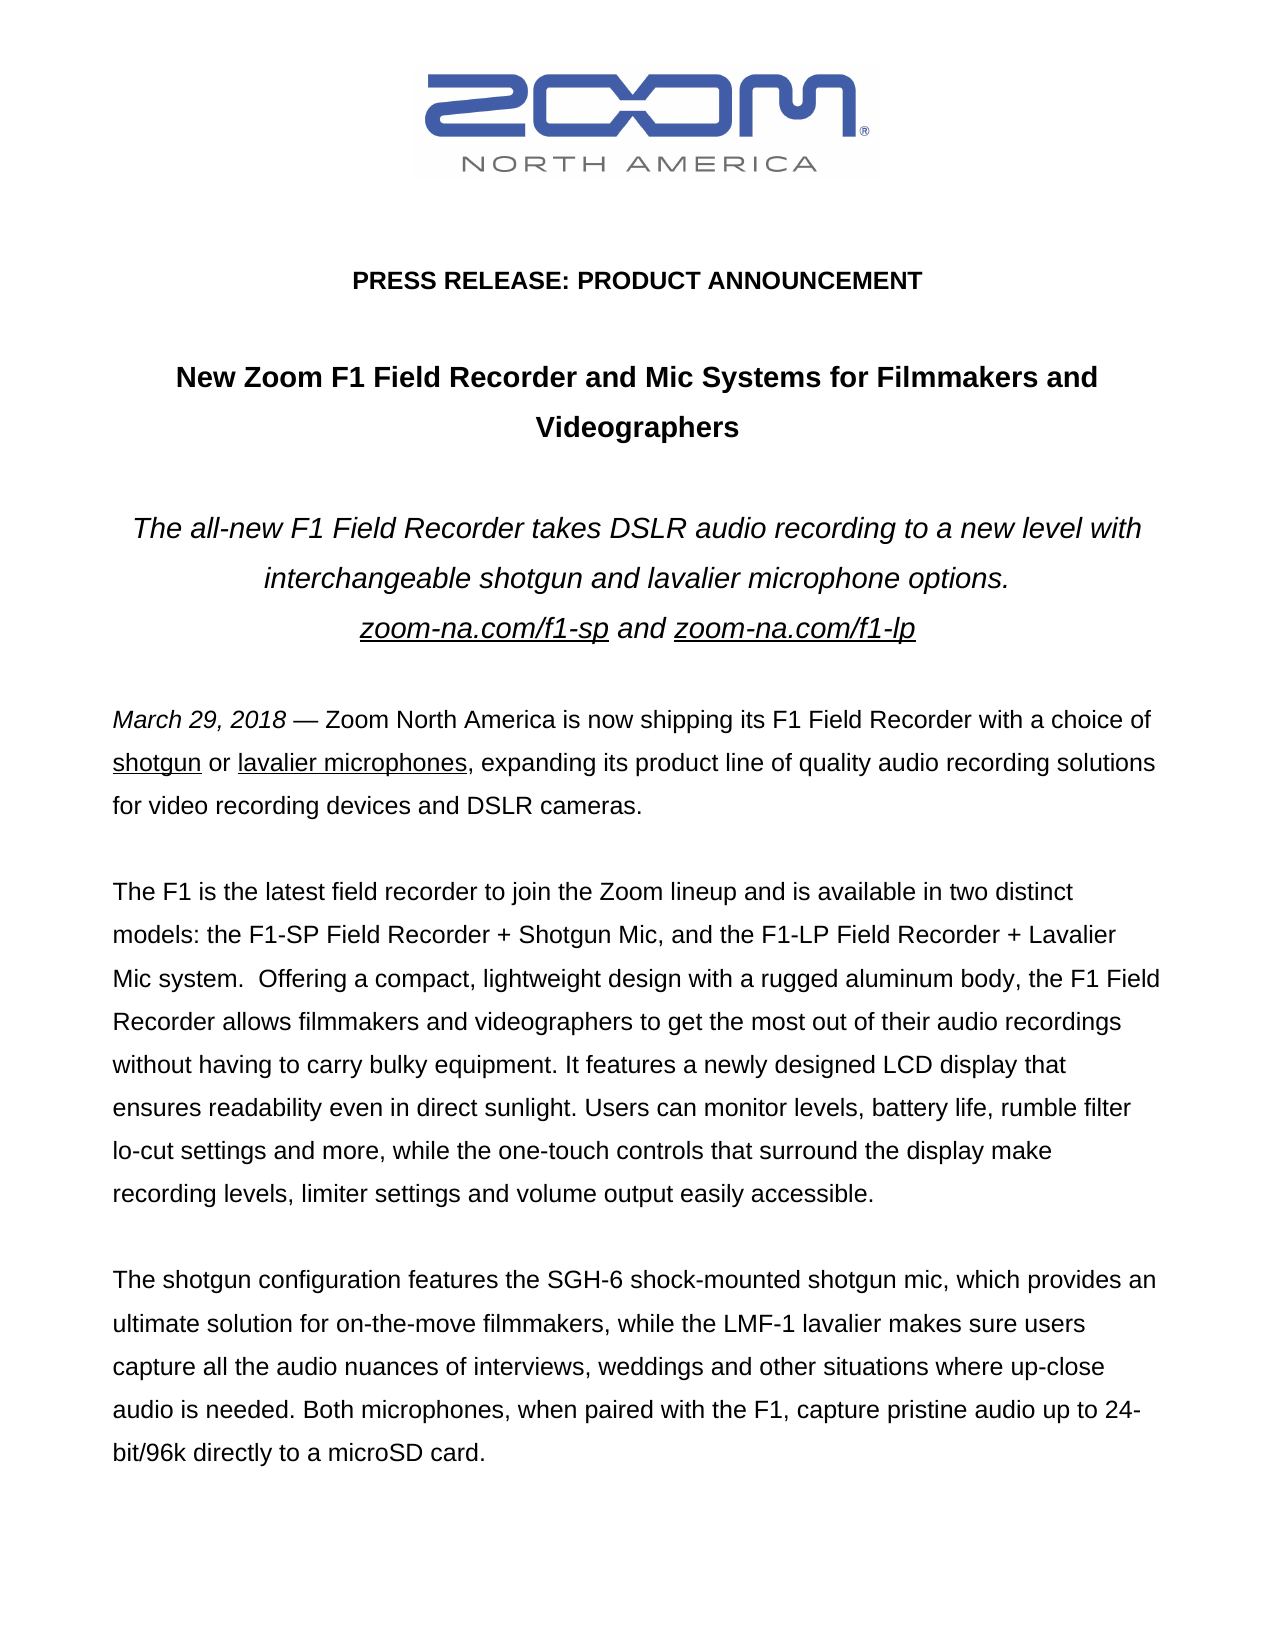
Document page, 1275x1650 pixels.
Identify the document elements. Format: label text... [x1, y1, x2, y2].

text March 29, 2018 — Zoom North America is now shipping its F1 Field Recorder with a choice of shotgun or lavalier microphones, expanding its product line of quality audio recording solutions for video recording devices and DSLR cameras. [112, 705, 1162, 820]
picture [412, 65, 882, 178]
text PRESS RELEASE: PRODUCT ANNOUNCEMENT [112, 266, 1162, 295]
text The all-new F1 Field Recorder takes DSLR audio recording to a new level with interchangeable shotgun and lavalier microphone options. [112, 511, 1162, 594]
text New Zoom F1 Field Recorder and Mic Systems for Filmmakers and Videographers [112, 360, 1162, 444]
text The shotgun configuration features the SGH-6 shock-mounted shotgun mic, which provides an ultimate solution for on-the-move filmmakers, while the LMF-1 lavalier makes sure users capture all the audio nuances of interviews, weddings and other situations where up-close audio is needed. Both microphones, when paired with the F1, capture pristine audio up to 24-bit/96k directly to a microSD card. [112, 1265, 1162, 1467]
text zoom-na.com/f1-sp and zoom-na.com/f1-lp [112, 611, 1162, 645]
text The F1 is the latest field recorder to join the Zoom lineup and is available in two distinct models: the F1-SP Field Recorder + Shotgun Mic, and the F1-LP Field Recorder + Lavalier Mic system. Offering a compact, lightweight design with a rugged aluminum body, the F1 Field Recorder allows filmmakers and videographers to get the most out of their audio recordings without having to carry bulky equipment. It features a newly designed LCD display that ensures readability even in direct sunlight. Users can monitor levels, battery life, rumble filter lo-cut settings and more, while the one-touch controls that surround the display make recording levels, limiter settings and volume output easily accessible. [112, 877, 1162, 1208]
